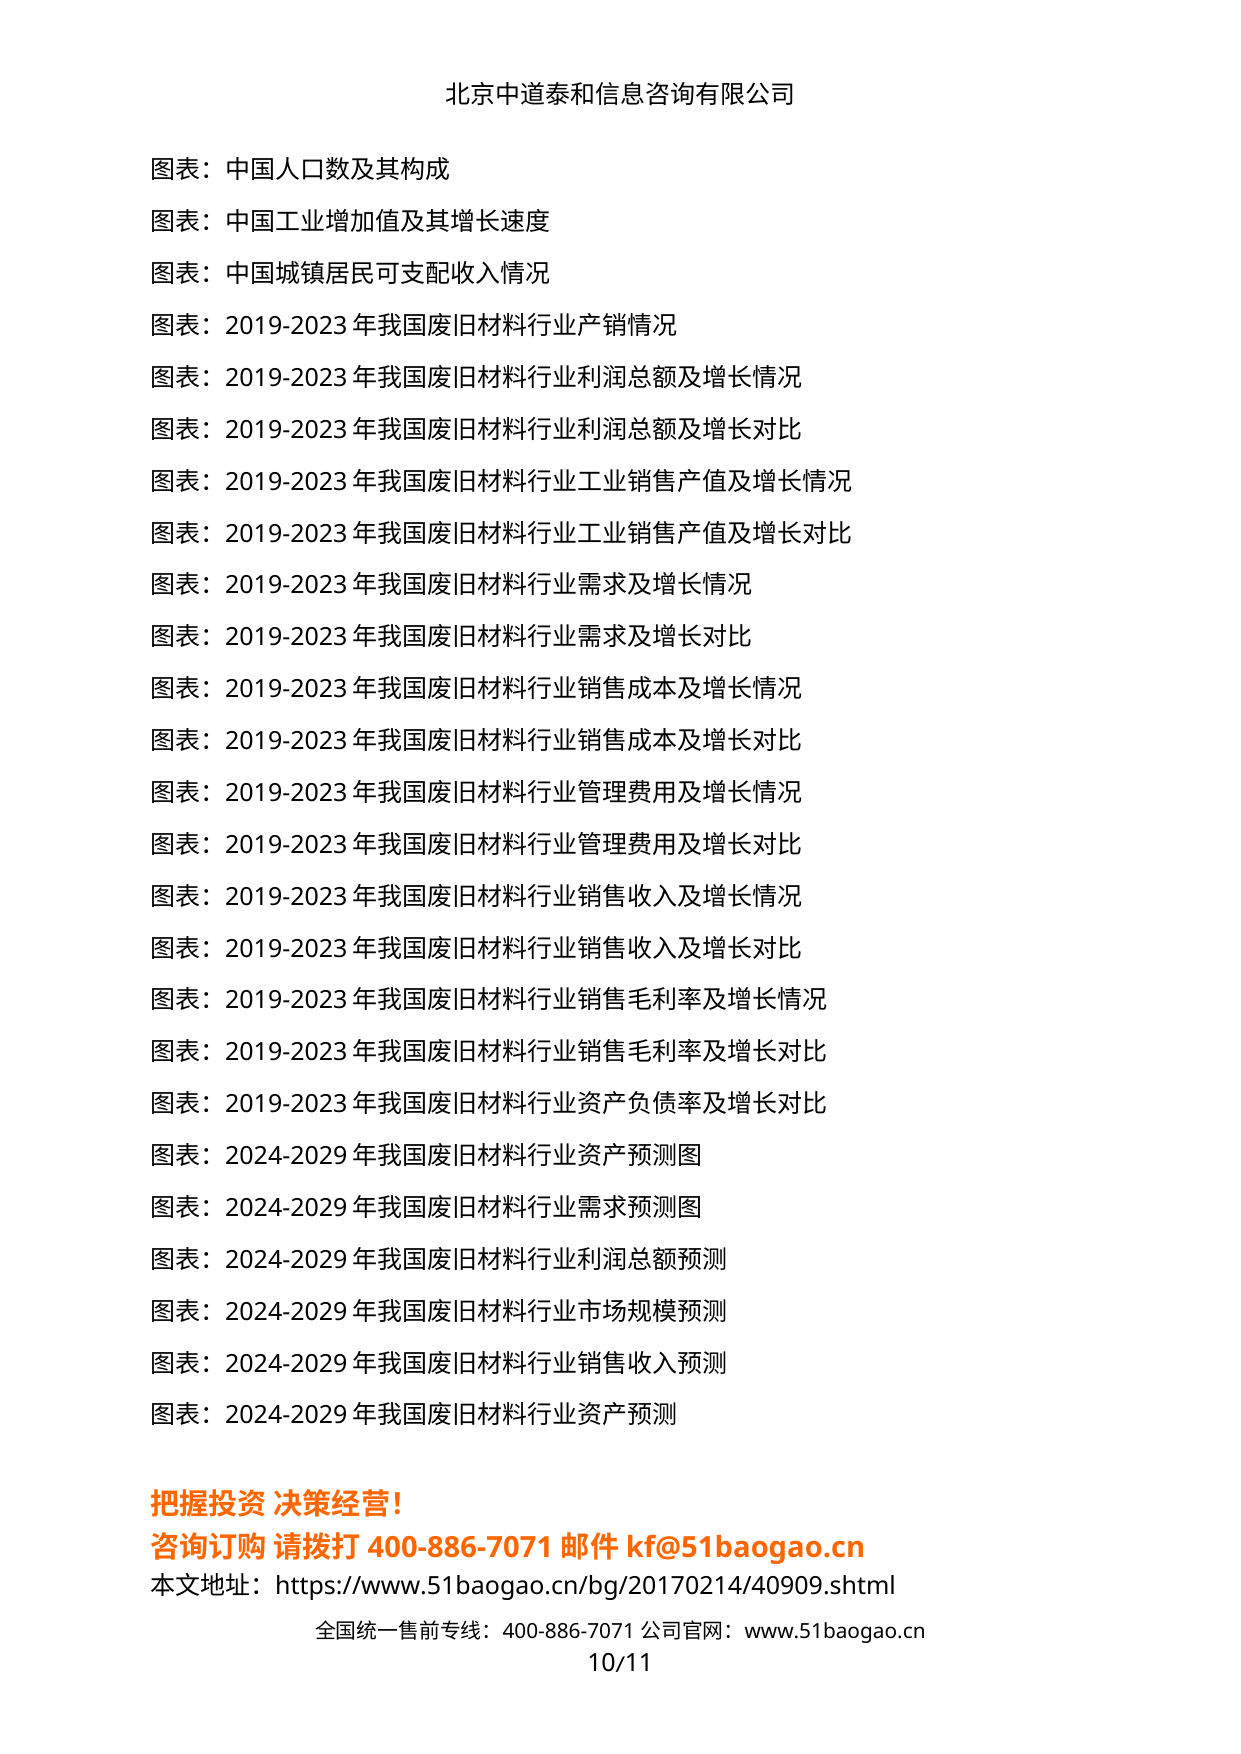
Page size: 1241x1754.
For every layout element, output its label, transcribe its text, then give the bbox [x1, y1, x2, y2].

text 图表：2019-2023年我国废旧材料行业需求及增长对比 [150, 617, 1090, 653]
text 图表：中国城镇居民可支配收入情况 [150, 254, 1090, 290]
text 图表：2019-2023年我国废旧材料行业销售成本及增长对比 [150, 721, 1090, 757]
text 图表：2024-2029年我国废旧材料行业资产预测图 [150, 1136, 1090, 1172]
text 图表：2019-2023年我国废旧材料行业需求及增长情况 [150, 565, 1090, 601]
text 图表：2019-2023年我国废旧材料行业管理费用及增长情况 [150, 772, 1090, 809]
text 把握投资 决策经营！咨询订购 请拨打 400-886-7071 邮件 kf@51baogao.cn本文地址：https://www.51baogao.cn/bg/20170214/40909.shtml [150, 1447, 1090, 1602]
text 图表：2019-2023年我国废旧材料行业销售毛利率及增长情况 [150, 980, 1090, 1016]
text 图表：2019-2023年我国废旧材料行业利润总额及增长情况 [150, 357, 1090, 394]
text 图表：2019-2023年我国废旧材料行业工业销售产值及增长对比 [150, 513, 1090, 549]
text 图表：2019-2023年我国废旧材料行业产销情况 [150, 306, 1090, 342]
text 图表：2024-2029年我国废旧材料行业需求预测图 [150, 1187, 1090, 1224]
text 图表：2024-2029年我国废旧材料行业销售收入预测 [150, 1343, 1090, 1379]
text 图表：2024-2029年我国废旧材料行业利润总额预测 [150, 1239, 1090, 1276]
text 图表：2019-2023年我国废旧材料行业工业销售产值及增长情况 [150, 461, 1090, 497]
text 图表：2019-2023年我国废旧材料行业利润总额及增长对比 [150, 409, 1090, 446]
text 图表：2019-2023年我国废旧材料行业销售收入及增长情况 [150, 876, 1090, 912]
text 图表：2019-2023年我国废旧材料行业销售收入及增长对比 [150, 928, 1090, 964]
text 图表：2024-2029年我国废旧材料行业资产预测 [150, 1395, 1090, 1431]
text 图表：2019-2023年我国废旧材料行业销售成本及增长情况 [150, 669, 1090, 705]
text 图表：2019-2023年我国废旧材料行业销售毛利率及增长对比 [150, 1032, 1090, 1068]
text 图表：2019-2023年我国废旧材料行业管理费用及增长对比 [150, 824, 1090, 861]
text 图表：中国人口数及其构成 [150, 150, 1090, 186]
text 图表：2024-2029年我国废旧材料行业市场规模预测 [150, 1291, 1090, 1327]
text 图表：2019-2023年我国废旧材料行业资产负债率及增长对比 [150, 1084, 1090, 1120]
text 图表：中国工业增加值及其增长速度 [150, 202, 1090, 238]
